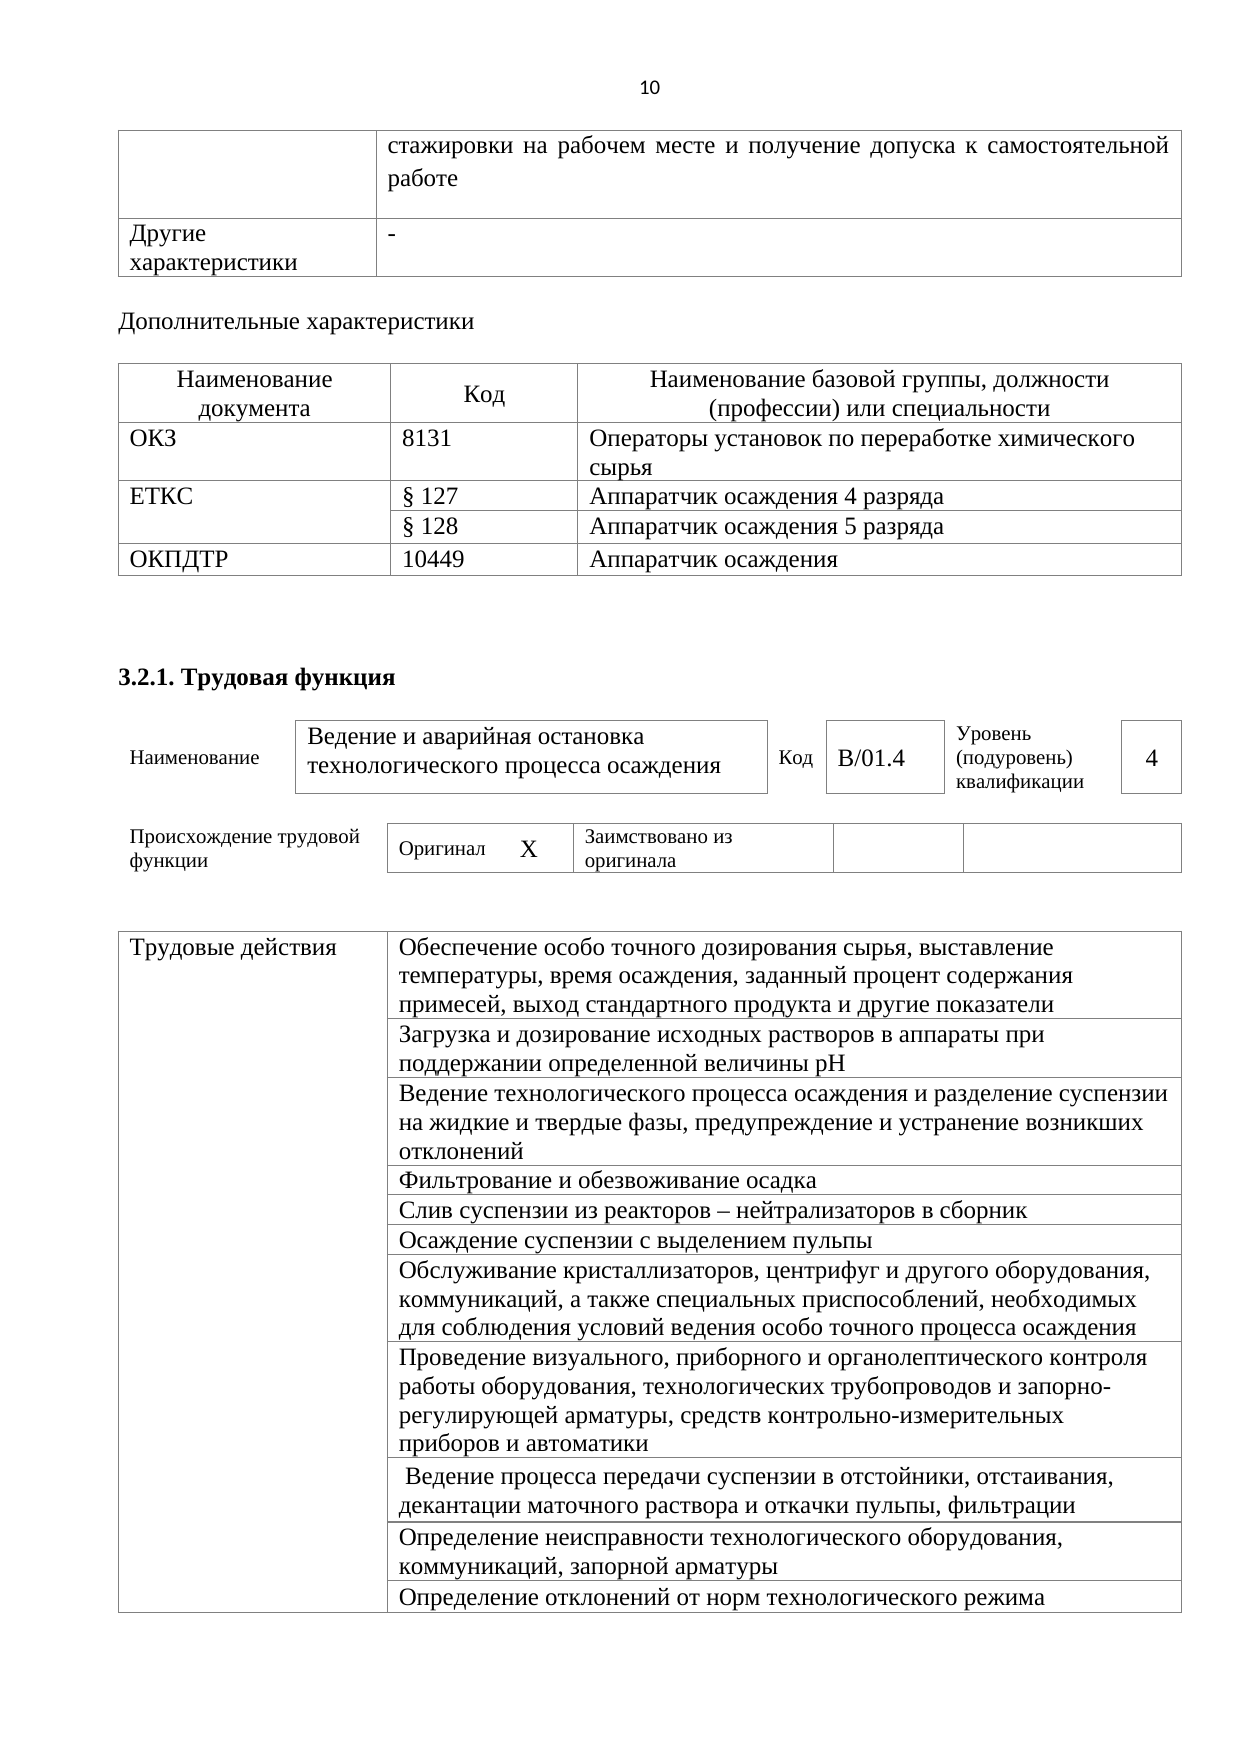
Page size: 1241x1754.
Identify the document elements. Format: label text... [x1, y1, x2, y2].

table_cell Операторы установок по переработке химического сырья [578, 423, 1181, 480]
table_cell Определение неисправности технологического оборудования, коммуникаций, запорной арматуры [388, 1523, 1181, 1580]
table_cell Определение отклонений от норм технологического режима [388, 1581, 1181, 1612]
table_header Наименование документа [119, 364, 390, 422]
table_cell ЕТКС [119, 481, 390, 543]
table_header Уровень (подуровень) квалификации [945, 720, 1121, 793]
table_header Наименование базовой группы, должности (профессии) или специальности [578, 364, 1181, 422]
table_header Оригинал [388, 824, 508, 872]
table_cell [377, 131, 1181, 217]
table_header В/01.4 [827, 721, 944, 793]
table_header Заимствовано из оригинала [574, 824, 768, 872]
table_cell Другие характеристики [119, 219, 376, 276]
table_cell ОКПДТР [119, 544, 390, 575]
table_cell Аппаратчик осаждения 4 разряда [578, 481, 1181, 510]
table_cell Ведение технологического процесса осаждения и разделение суспензии на жидкие и твердые фазы, предупреждение и устранение возникших отклонений [388, 1078, 1181, 1164]
table_header Наименование [118, 720, 295, 793]
table_cell § 128 [391, 511, 577, 543]
table_cell § 127 [391, 481, 577, 510]
table_cell Проведение визуального, приборного и органолептического контроля работы оборудования, технологических трубопроводов и запорно-регулирующей арматуры, средств контрольно-измерительных приборов и автоматики [388, 1342, 1181, 1457]
text 3.2.1. Трудовая функция [118, 662, 1181, 691]
table_cell Осаждение суспензии с выделением пульпы [388, 1225, 1181, 1254]
table_header [964, 824, 1181, 872]
table_header Код [391, 364, 577, 422]
table_cell - [377, 219, 1181, 276]
table_cell Ведение процесса передачи суспензии в отстойники, отстаивания, декантации маточного раствора и откачки пульпы, фильтрации [388, 1458, 1181, 1521]
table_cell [119, 131, 376, 217]
text Дополнительные характеристики [118, 306, 1181, 334]
table_header Код [768, 720, 826, 793]
table_cell Аппаратчик осаждения [578, 544, 1181, 575]
table_header 4 [1122, 721, 1181, 793]
table_header [834, 824, 963, 872]
table_cell Загрузка и дозирование исходных растворов в аппараты при поддержании определенной величины рН [388, 1019, 1181, 1077]
table_cell Слив суспензии из реакторов – нейтрализаторов в сборник [388, 1195, 1181, 1224]
table_header [768, 824, 833, 872]
table_header X [508, 824, 573, 872]
table_header Трудовые действия [119, 932, 387, 1612]
table_cell 8131 [391, 423, 577, 480]
table_cell ОКЗ [119, 423, 390, 480]
table_cell Обслуживание кристаллизаторов, центрифуг и другого оборудования, коммуникаций, а также специальных приспособлений, необходимых для соблюдения условий ведения особо точного процесса осаждения [388, 1255, 1181, 1341]
table_header Обеспечение особо точного дозирования сырья, выставление температуры, время осаждения, заданный процент содержания примесей, выход стандартного продукта и другие показатели [388, 932, 1181, 1018]
table_cell Аппаратчик осаждения 5 разряда [578, 511, 1181, 543]
table_cell 10449 [391, 544, 577, 575]
table_cell Фильтрование и обезвоживание осадка [388, 1166, 1181, 1194]
table_header Происхождение трудовой функции [118, 823, 387, 872]
table_header Ведение и аварийная остановка технологического процесса осаждения [296, 721, 767, 793]
